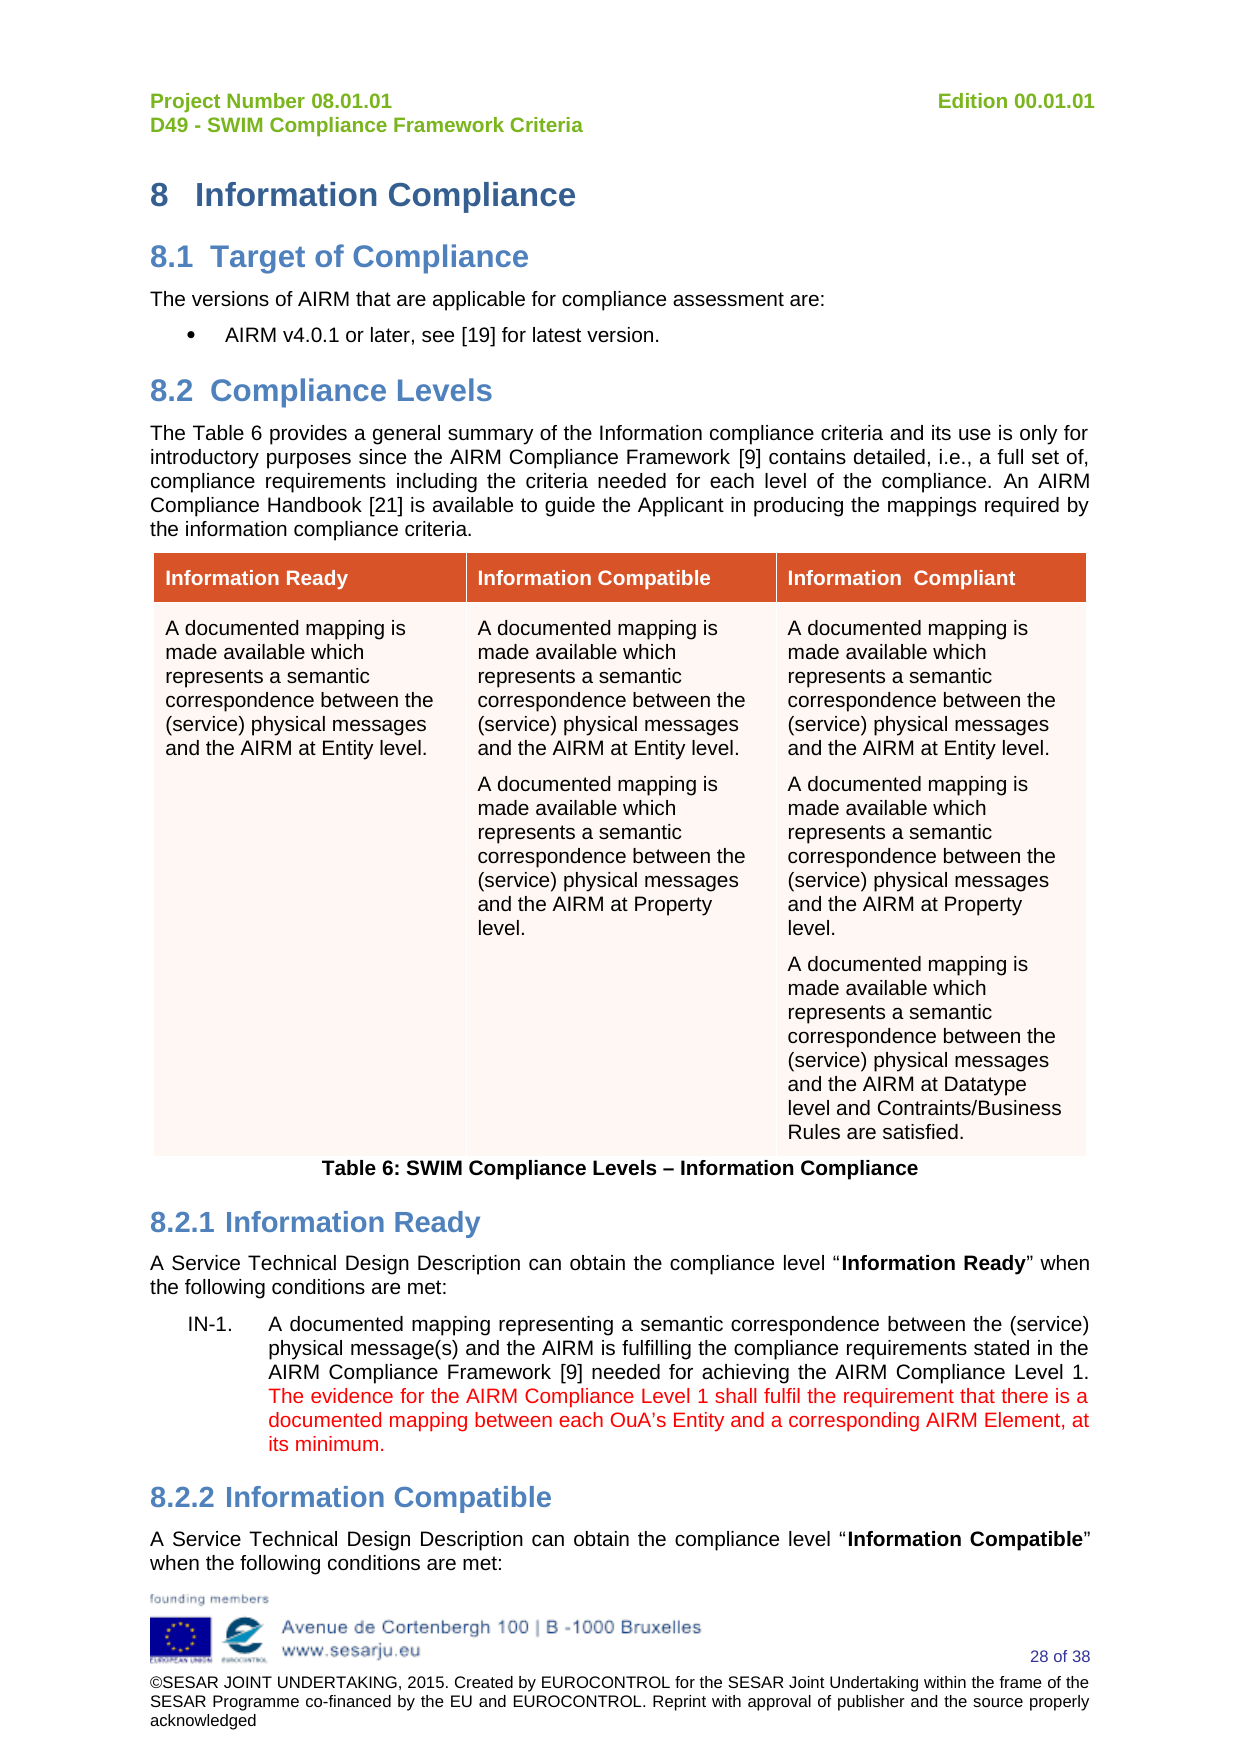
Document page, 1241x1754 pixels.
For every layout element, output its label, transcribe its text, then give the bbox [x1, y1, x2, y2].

table_cell A documented mapping is made available which represents a semantic correspondence between the (service) physical messages and the AIRM at Entity level. A documented mapping is made available which represents a semantic correspondence between the (service) physical messages and the AIRM at Property level. A documented mapping is made available which represents a semantic correspondence between the (service) physical messages and the AIRM at Datatype level and Contraints/Business Rules are satisfied. [777, 603, 1086, 1156]
subtitle Information Ready [150, 1205, 1090, 1239]
text The versions of AIRM that are applicable for compliance assessment are: [150, 287, 1090, 311]
table_header Information Ready [154, 553, 466, 602]
text A Service Technical Design Description can obtain the compliance level “Information Compatible” when the following conditions are met: [150, 1526, 1090, 1574]
text The Table 6 provides a general summary of the Information compliance criteria and its use is only for introductory purposes since the AIRM Compliance Framework [9] contains detailed, i.e., a full set of, compliance requirements including the criteria needed for each level of the compliance. An AIRM Compliance Handbook [21] is available to guide the Applicant in producing the mappings required by the information compliance criteria. [150, 421, 1090, 541]
table_cell A documented mapping is made available which represents a semantic correspondence between the (service) physical messages and the AIRM at Entity level. A documented mapping is made available which represents a semantic correspondence between the (service) physical messages and the AIRM at Property level. [467, 603, 776, 1156]
text Table 6: SWIM Compliance Levels – Information Compliance [150, 1156, 1090, 1180]
table_cell A documented mapping is made available which represents a semantic correspondence between the (service) physical messages and the AIRM at Entity level. [154, 603, 466, 1156]
picture [150, 1594, 705, 1667]
table_header Information Compatible [467, 553, 776, 602]
list A documented mapping representing a semantic correspondence between the (service) physical message(s) and the AIRM is fulfilling the compliance requirements stated in the AIRM Compliance Framework [9] needed for achieving the AIRM Compliance Level 1. The evidence for the AIRM Compliance Level 1 shall fulfil the requirement that there is a documented mapping between each OuA’s Entity and a corresponding AIRM Element, at its minimum. [187, 1312, 1090, 1455]
table_header Information Compliant [777, 553, 1086, 602]
subtitle Compliance Levels [150, 372, 1090, 408]
subtitle Information Compliance [150, 175, 1090, 213]
list AIRM v4.0.1 or later, see [19] for latest version. [187, 323, 1090, 347]
text A Service Technical Design Description can obtain the compliance level “Information Ready” when the following conditions are met: [150, 1251, 1090, 1299]
subtitle Information Compatible [150, 1480, 1090, 1514]
subtitle Target of Compliance [150, 238, 1090, 274]
